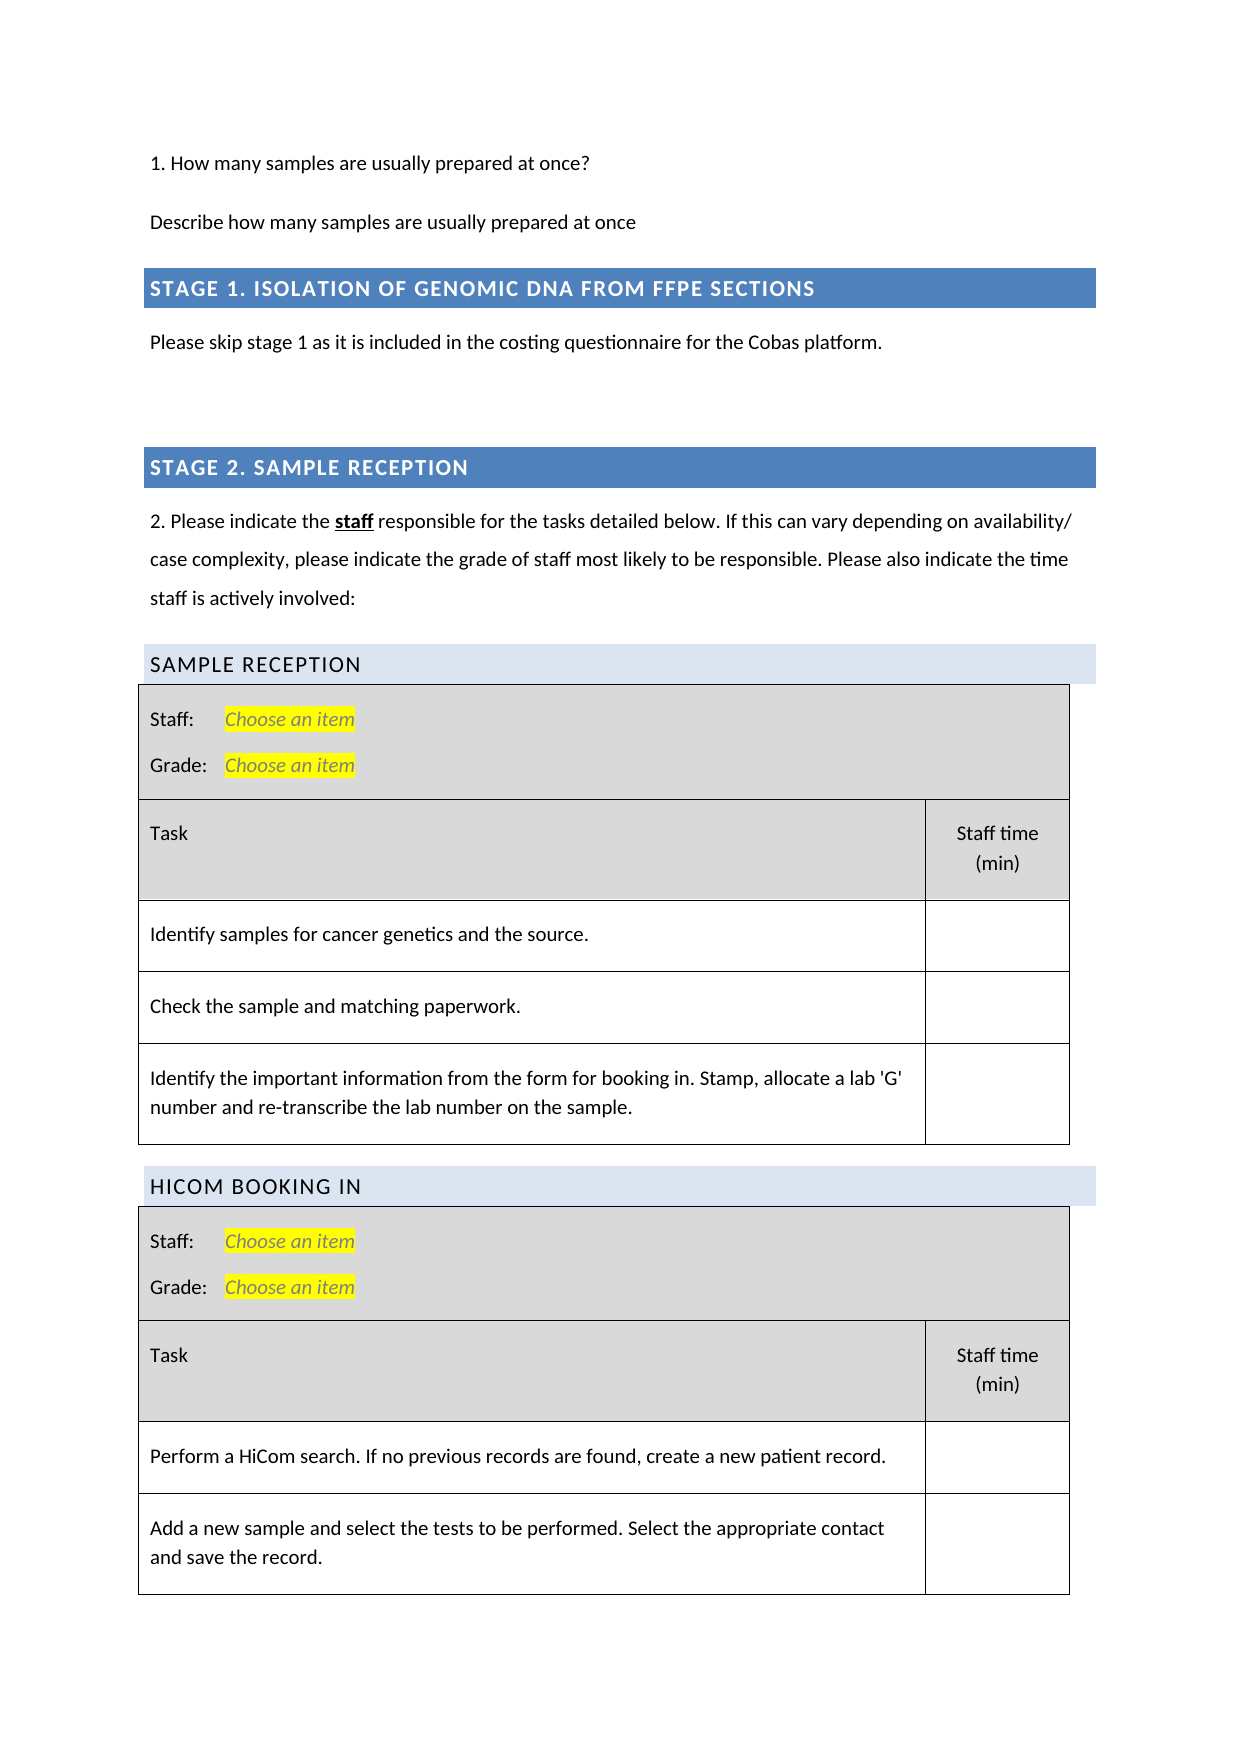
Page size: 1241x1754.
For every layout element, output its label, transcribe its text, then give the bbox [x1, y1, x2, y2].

table_cell [926, 1422, 1069, 1493]
subtitle Stage 2. Sample reception [150, 454, 1090, 481]
table_cell Add a new sample and select the tests to be performed. Select the appropriate contact and save the record. [139, 1494, 925, 1594]
table_header Staff: Grade: [139, 685, 1069, 799]
table_cell [926, 901, 1069, 971]
subtitle Stage 1. Isolation of genomic DNA from FFPE sections [150, 274, 1090, 302]
text 1. How many samples are usually prepared at once? [150, 150, 1090, 175]
table_cell [926, 1044, 1069, 1144]
subtitle Sample Reception [150, 650, 1090, 678]
table_cell Check the sample and matching paperwork. [139, 972, 925, 1043]
table_cell Identify samples for cancer genetics and the source. [139, 901, 925, 971]
table_cell Task [139, 1321, 925, 1421]
text Please skip stage 1 as it is included in the costing questionnaire for the Cobas platform. [150, 329, 1090, 355]
table_cell Staff time (min) [926, 800, 1069, 899]
table_cell Perform a HiCom search. If no previous records are found, create a new patient record. [139, 1422, 925, 1493]
text 2. Please indicate the staff responsible for the tasks detailed below. If this can vary depending on availability/ case complexity, please indicate the grade of staff most likely to be responsible. Please also indicate the time staff is actively involved: [150, 508, 1090, 610]
table_cell Staff time (min) [926, 1321, 1069, 1421]
table_cell [926, 1494, 1069, 1594]
table_cell [926, 972, 1069, 1043]
table_cell Identify the important information from the form for booking in. Stamp, allocate a lab 'G' number and re-transcribe the lab number on the sample. [139, 1044, 925, 1144]
subtitle HiCom Booking In [150, 1172, 1090, 1200]
table_cell Task [139, 800, 925, 899]
table_header Staff: Grade: [139, 1207, 1069, 1320]
